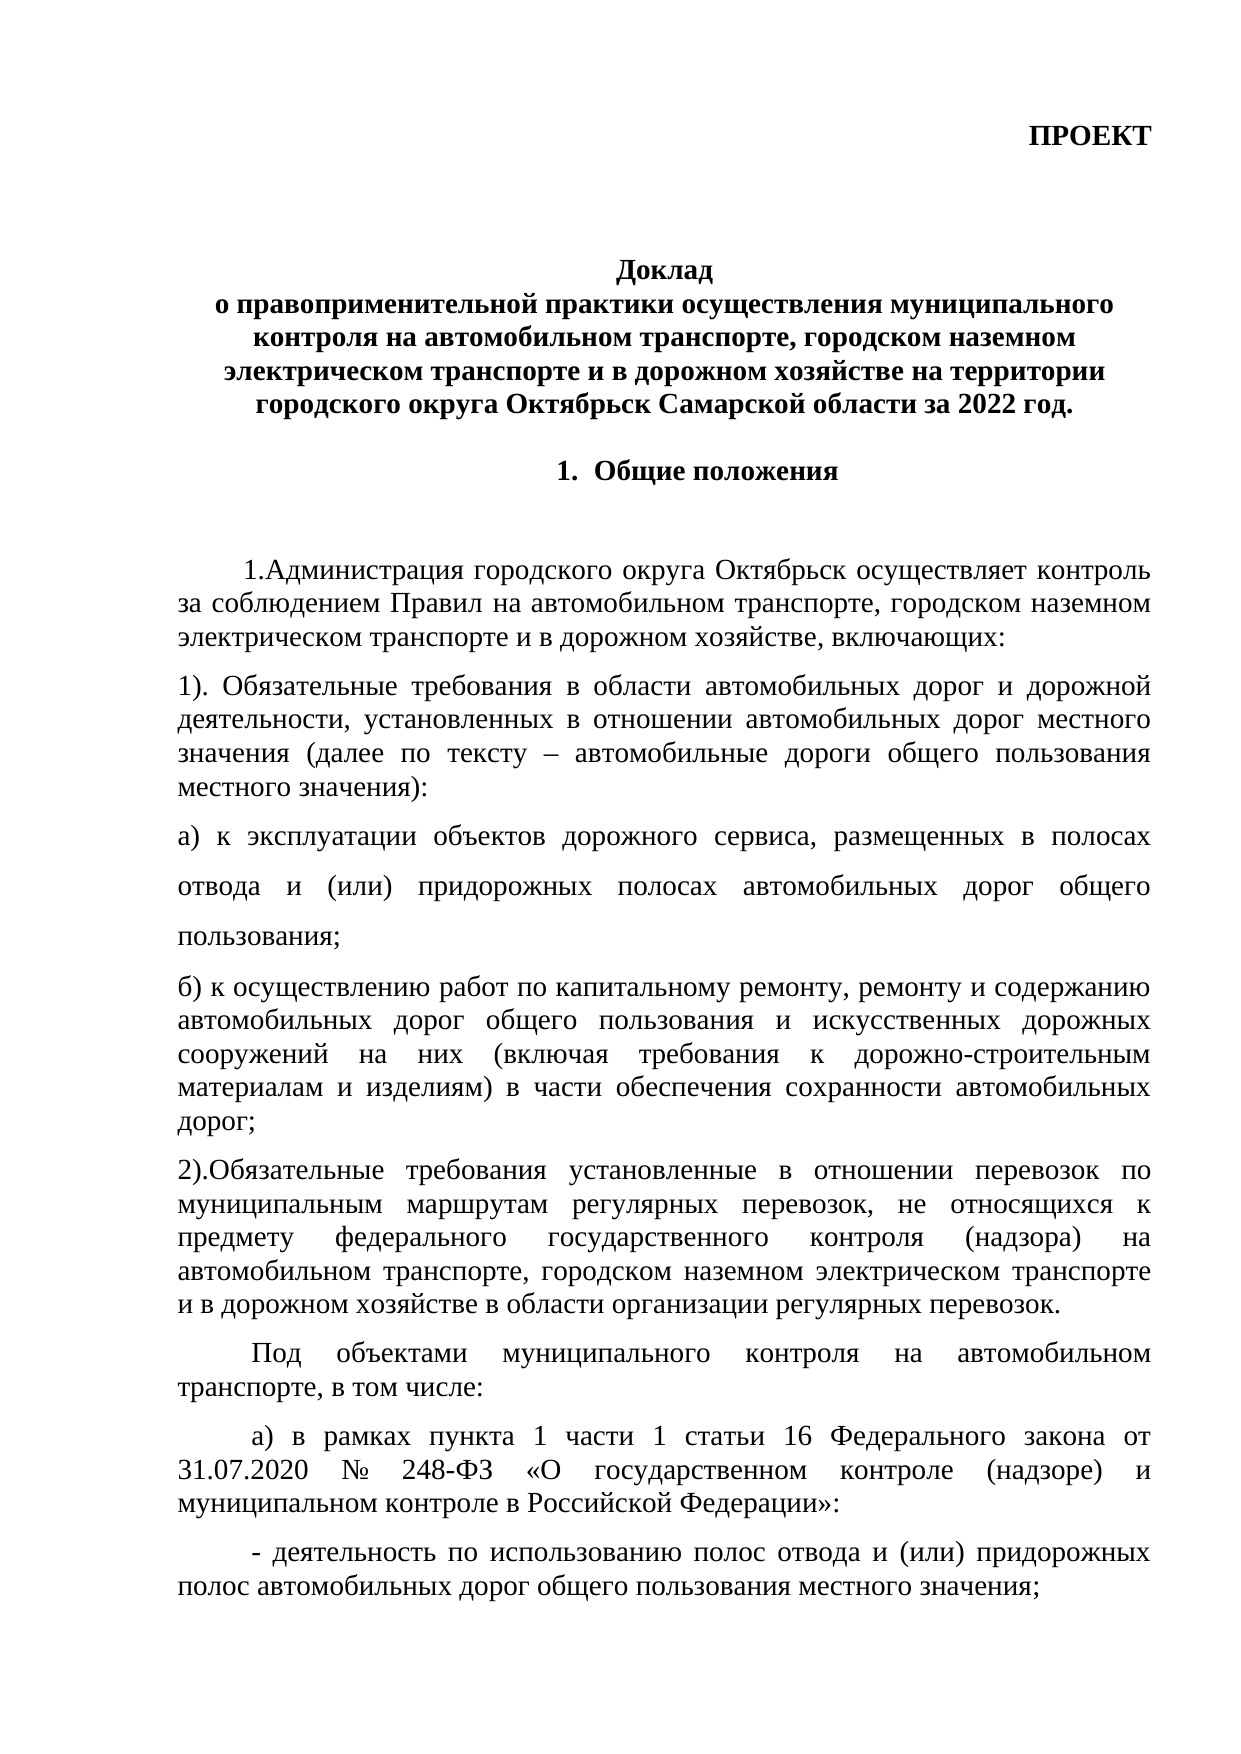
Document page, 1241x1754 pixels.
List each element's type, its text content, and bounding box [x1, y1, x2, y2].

list - деятельность по использованию полос отвода и (или) придорожных полос автомобильных дорог общего пользования местного значения; [177, 1534, 1152, 1602]
text а) к эксплуатации объектов дорожного сервиса, размещенных в полосах отвода и (или) придорожных полосах автомобильных дорог общего пользования; [177, 818, 1152, 952]
list б) к осуществлению работ по капитальному ремонту, ремонту и содержанию автомобильных дорог общего пользования и искусственных дорожных сооружений на них (включая требования к дорожно-строительным материалам и изделиям) в части обеспечения сохранности автомобильных дорог; [177, 969, 1152, 1137]
text Доклад [177, 252, 1152, 286]
list 1). Обязательные требования в области автомобильных дорог и дорожной деятельности, установленных в отношении автомобильных дорог местного значения (далее по тексту – автомобильные дороги общего пользования местного значения): [177, 668, 1152, 802]
list Под объектами муниципального контроля на автомобильном транспорте, в том числе: [177, 1336, 1152, 1403]
list Общие положения [243, 453, 1152, 487]
text ПРОЕКТ [177, 118, 1152, 152]
text 1.Администрация городского округа Октябрьск осуществляет контроль за соблюдением Правил на автомобильном транспорте, городском наземном электрическом транспорте и в дорожном хозяйстве, включающих: [177, 552, 1152, 652]
list 2).Обязательные требования установленные в отношении перевозок по муниципальным маршрутам регулярных перевозок, не относящихся к предмету федерального государственного контроля (надзора) на автомобильном транспорте, городском наземном электрическом транспорте и в дорожном хозяйстве в области организации регулярных перевозок. [177, 1152, 1152, 1320]
list а) в рамках пункта 1 части 1 статьи 16 Федерального закона от 31.07.2020 № 248-ФЗ «О государственном контроле (надзоре) и муниципальном контроле в Российской Федерации»: [177, 1418, 1152, 1519]
text о правоприменительной практики осуществления муниципального контроля на автомобильном транспорте, городском наземном электрическом транспорте и в дорожном хозяйстве на территории городского округа Октябрьск Самарской области за 2022 год. [177, 286, 1152, 420]
